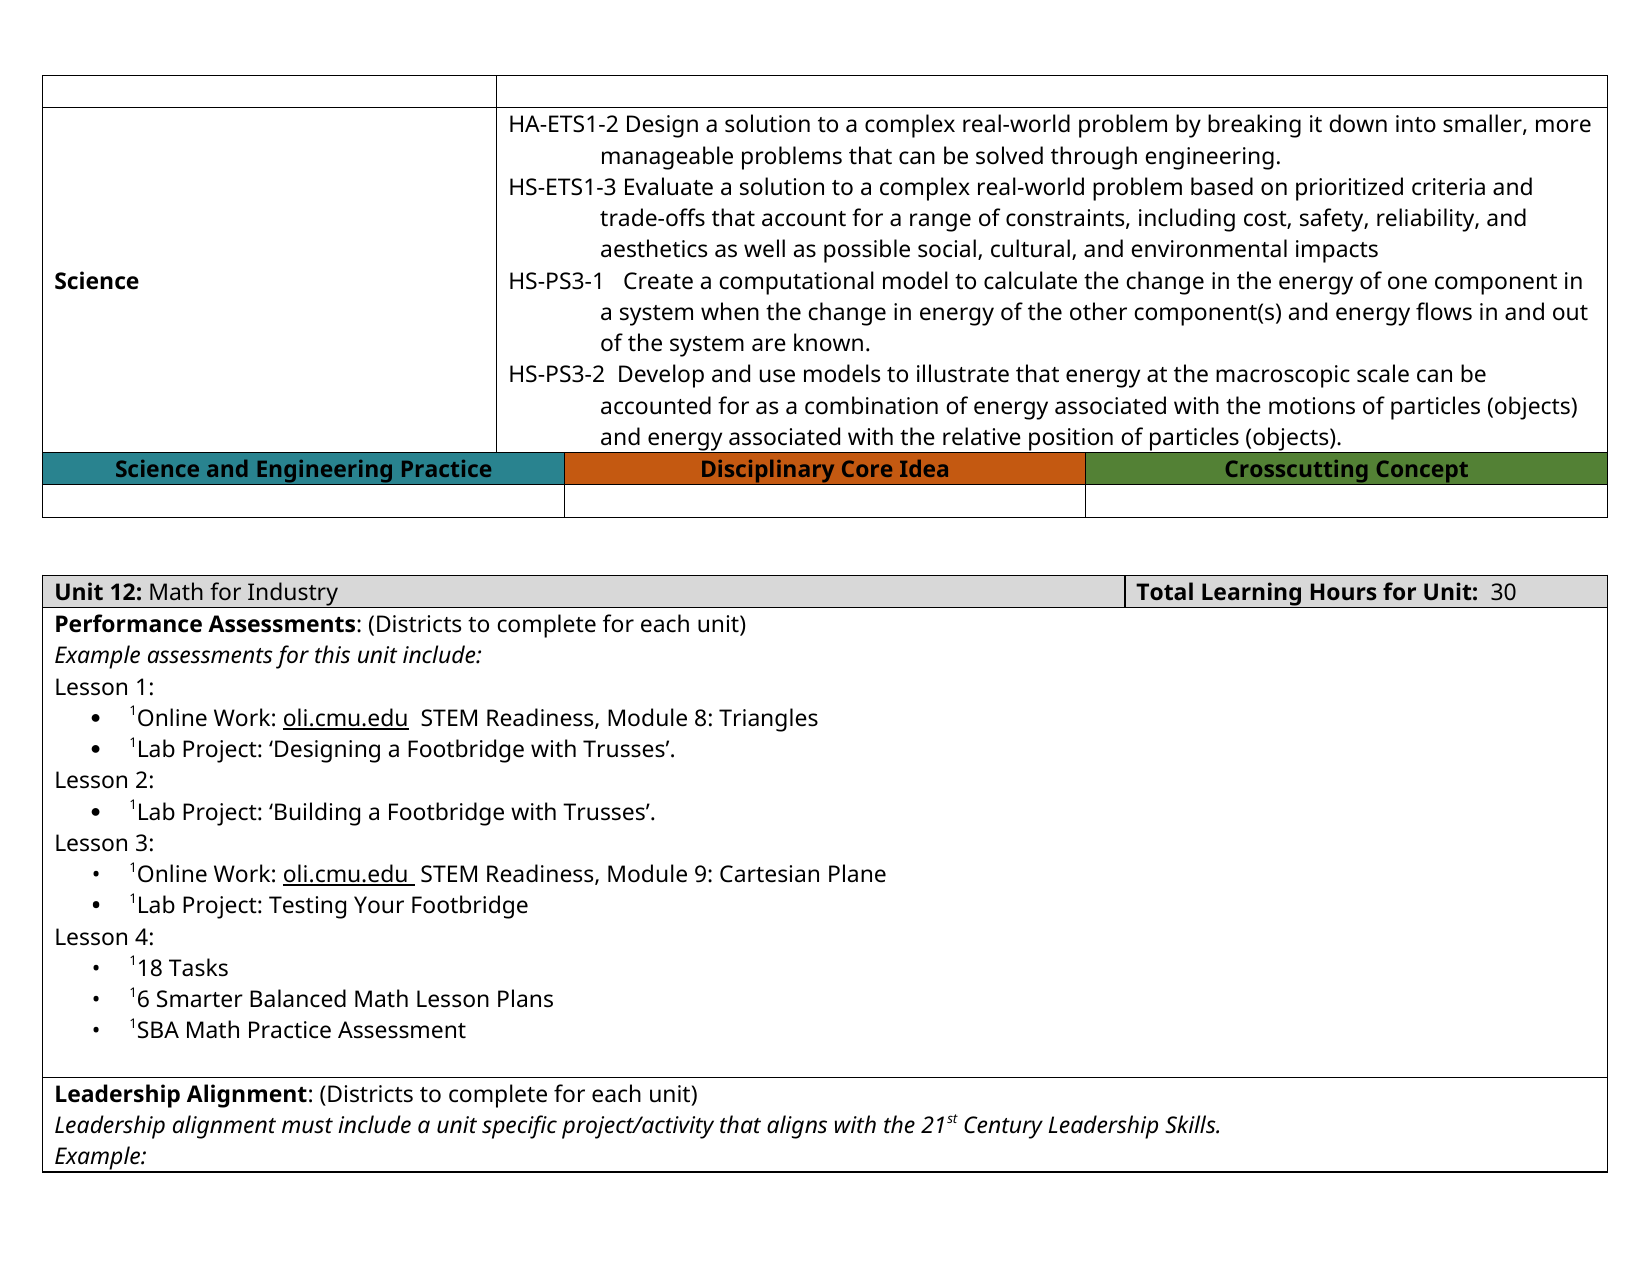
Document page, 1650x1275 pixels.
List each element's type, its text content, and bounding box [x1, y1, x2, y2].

table_cell [1086, 485, 1607, 517]
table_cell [43, 1078, 1607, 1171]
table_header Unit 12: Math for Industry [43, 576, 1124, 607]
table_cell Science and Engineering Practice [43, 453, 564, 484]
table_cell [43, 485, 564, 517]
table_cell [43, 76, 496, 107]
table_cell Science [43, 108, 496, 452]
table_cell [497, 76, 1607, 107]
table_cell Crosscutting Concept [1086, 453, 1607, 484]
table_header Total Learning Hours for Unit: 30 [1126, 576, 1607, 607]
table_cell HA-ETS1-2 Design a solution to a complex real-world problem by breaking it down into smaller, more manageable problems that can be solved through engineering. HS-ETS1-3 Evaluate a solution to a complex real-world problem based on prioritized criteria and trade-offs that account for a range of constraints, including cost, safety, reliability, and aesthetics as well as possible social, cultural, and environmental impacts HS-PS3-1 Create a computational model to calculate the change in the energy of one component in a system when the change in energy of the other component(s) and energy flows in and out of the system are known. HS-PS3-2 Develop and use models to illustrate that energy at the macroscopic scale can be accounted for as a combination of energy associated with the motions of particles (objects) and energy associated with the relative position of particles (objects). [497, 108, 1607, 452]
table_cell Performance Assessments: (Districts to complete for each unit) Example assessments for this unit include: Lesson 1: 1Online Work: oli.cmu.edu STEM Readiness, Module 8: Triangles 1Lab Project: ‘Designing a Footbridge with Trusses’. Lesson 2: 1Lab Project: ‘Building a Footbridge with Trusses’. Lesson 3: 1Online Work: oli.cmu.edu STEM Readiness, Module 9: Cartesian Plane 1Lab Project: Testing Your Footbridge Lesson 4: 118 Tasks 16 Smarter Balanced Math Lesson Plans 1SBA Math Practice Assessment [43, 608, 1607, 1077]
table_cell [565, 485, 1085, 517]
table_cell Disciplinary Core Idea [565, 453, 1085, 484]
